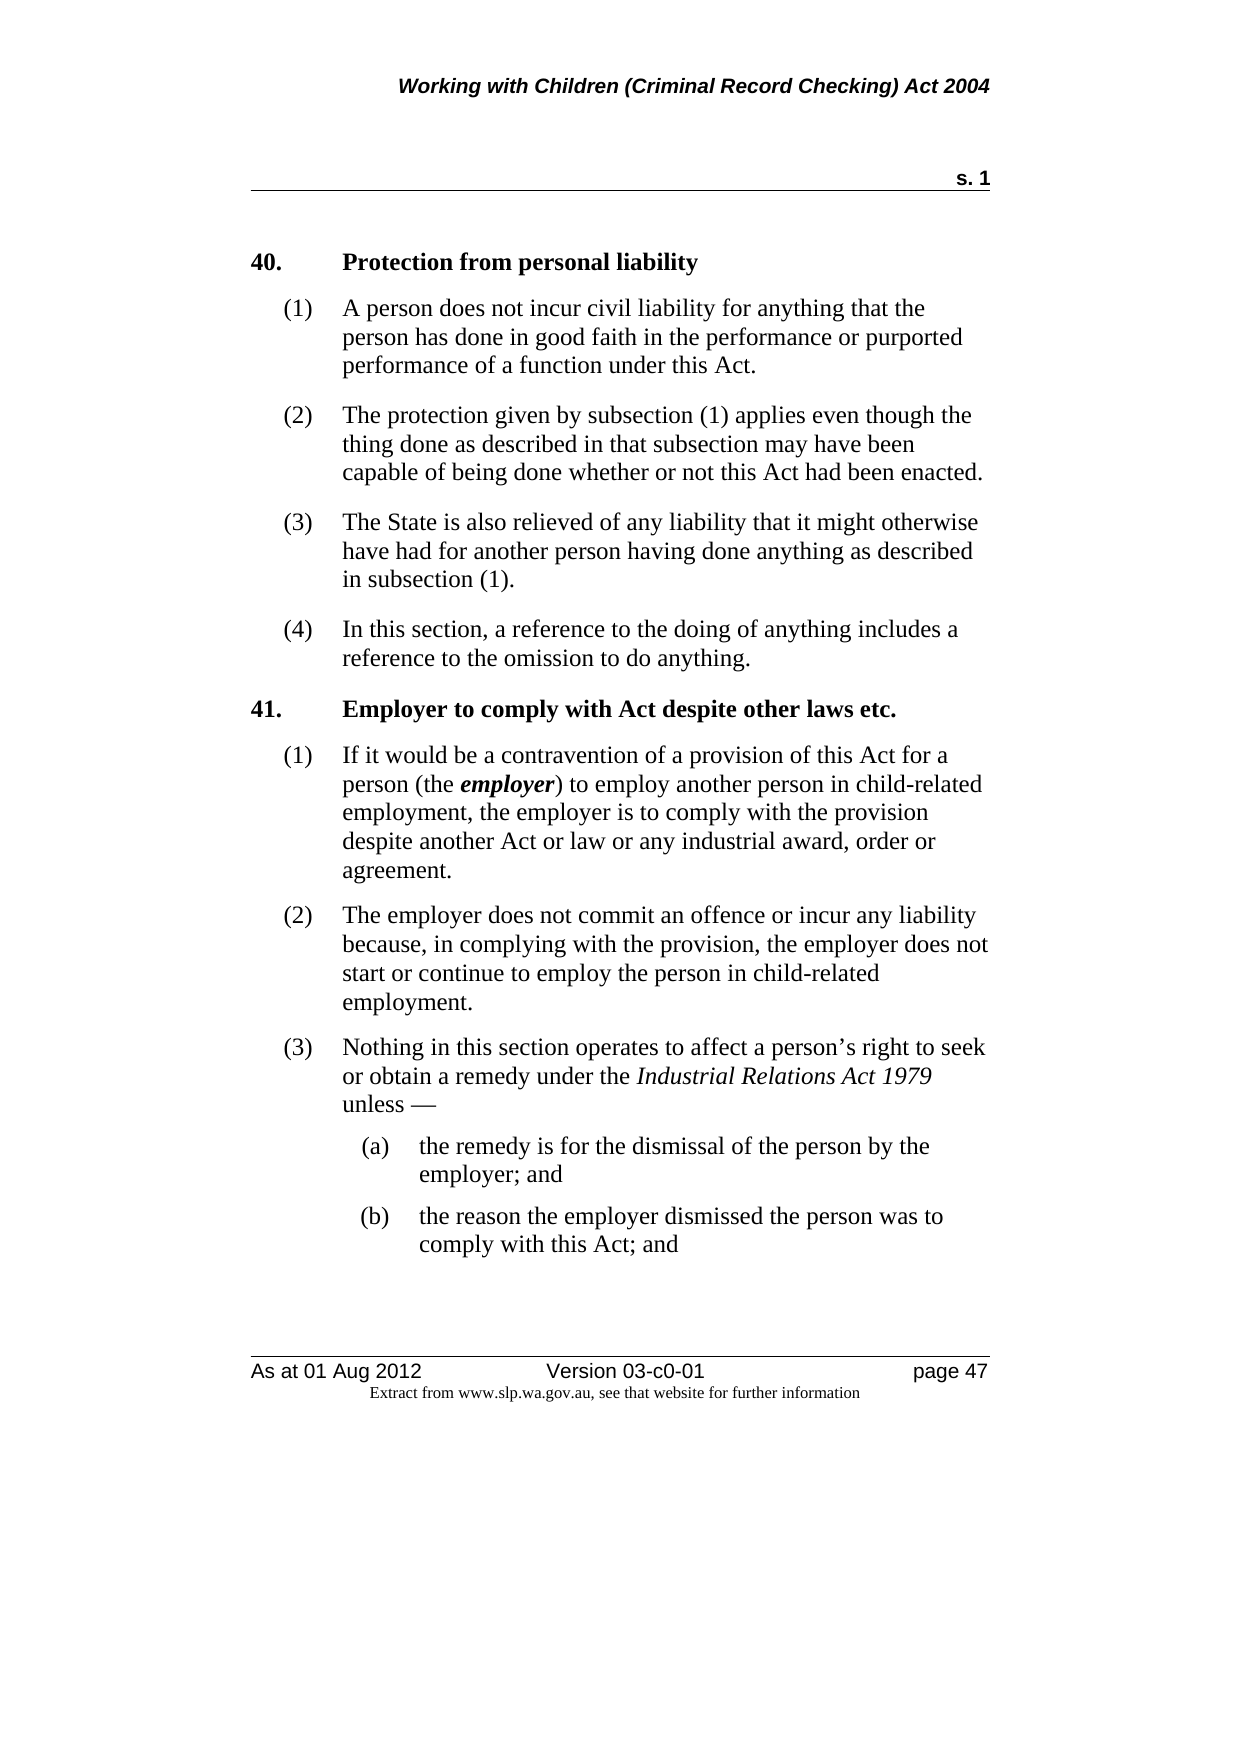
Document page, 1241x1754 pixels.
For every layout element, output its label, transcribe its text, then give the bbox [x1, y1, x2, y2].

text (3) The State is also relieved of any liability that it might otherwise have had for another person having done anything as described in subsection (1). [251, 507, 990, 593]
text (3) Nothing in this section operates to affect a person’s right to seek or obtain a remedy under the Industrial Relations Act 1979 unless — [251, 1032, 990, 1118]
text (2) The protection given by subsection (1) applies even though the thing done as described in that subsection may have been capable of being done whether or not this Act had been enacted. [251, 400, 990, 486]
subtitle 41. Employer to comply with Act despite other laws etc. [251, 694, 990, 723]
text (4) In this section, a reference to the doing of anything includes a reference to the omission to do anything. [251, 614, 990, 672]
text (2) The employer does not commit an offence or incur any liability because, in complying with the provision, the employer does not start or continue to employ the person in child-related employment. [251, 900, 990, 1015]
text (1) If it would be a contravention of a provision of this Act for a person (the employer) to employ another person in child-related employment, the employer is to comply with the provision despite another Act or law or any industrial award, order or agreement. [251, 740, 990, 884]
text (a) the remedy is for the dismissal of the person by the employer; and [251, 1131, 990, 1188]
subtitle 40. Protection from personal liability [251, 247, 990, 276]
text (b) the reason the employer dismissed the person was to comply with this Act; and [251, 1201, 990, 1258]
text (1) A person does not incur civil liability for anything that the person has done in good faith in the performance or purported performance of a function under this Act. [251, 293, 990, 379]
